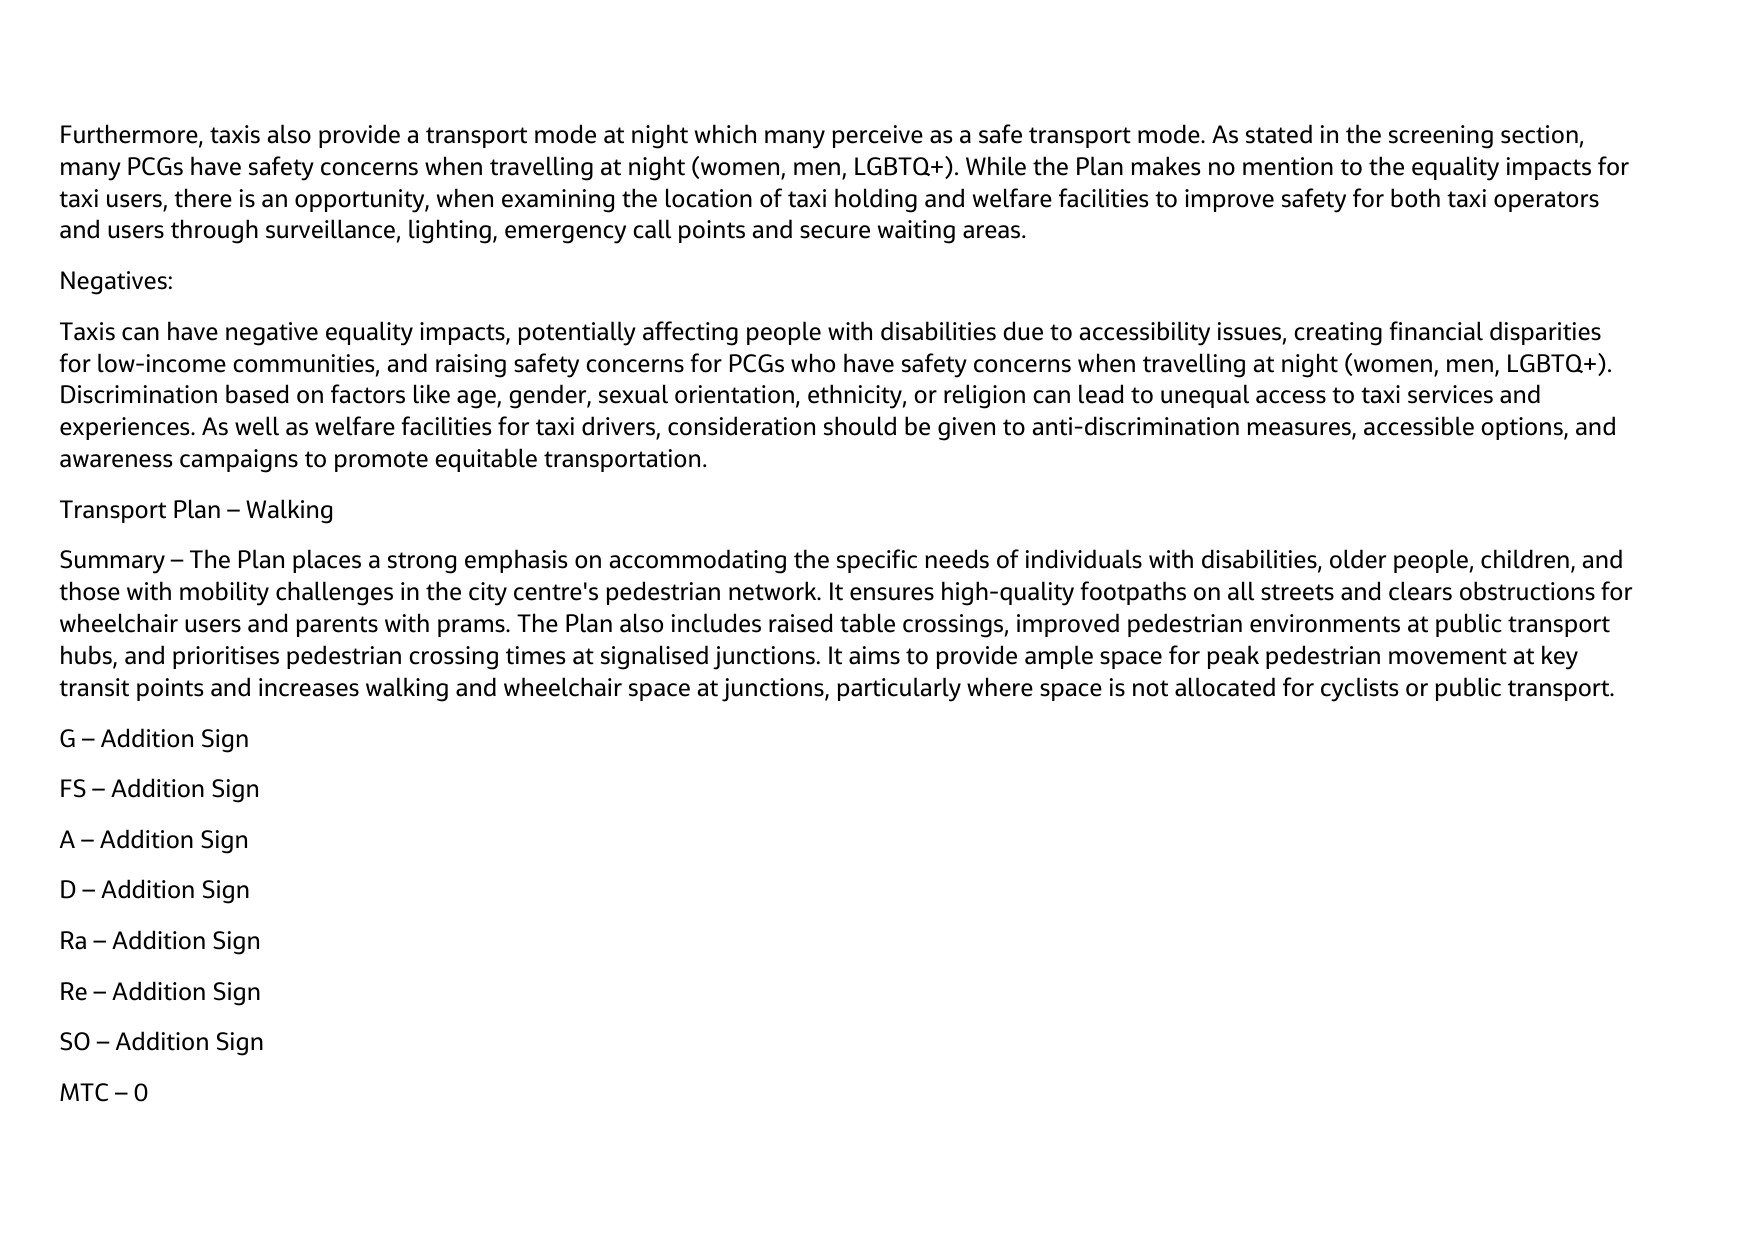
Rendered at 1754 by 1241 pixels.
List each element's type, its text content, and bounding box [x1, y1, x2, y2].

text MTC – 0 [59, 1076, 1636, 1108]
text D – Addition Sign [59, 874, 1636, 906]
text Transport Plan – Walking [59, 493, 1636, 525]
text Summary – The Plan places a strong emphasis on accommodating the specific needs of individuals with disabilities, older people, children, and those with mobility challenges in the city centre's pedestrian network. It ensures high-quality footpaths on all streets and clears obstructions for wheelchair users and parents with prams. The Plan also includes raised table crossings, improved pedestrian environments at public transport hubs, and prioritises pedestrian crossing times at signalised junctions. It aims to provide ample space for peak pedestrian movement at key transit points and increases walking and wheelchair space at junctions, particularly where space is not allocated for cyclists or public transport. [59, 544, 1636, 703]
text A – Addition Sign [59, 823, 1636, 855]
text Negatives: [59, 264, 1636, 296]
text Ra – Addition Sign [59, 924, 1636, 956]
text Re – Addition Sign [59, 975, 1636, 1007]
text SO – Addition Sign [59, 1026, 1636, 1057]
text FS – Addition Sign [59, 772, 1636, 804]
text Taxis can have negative equality impacts, potentially affecting people with disabilities due to accessibility issues, creating financial disparities for low-income communities, and raising safety concerns for PCGs who have safety concerns when travelling at night (women, men, LGBTQ+). Discrimination based on factors like age, gender, sexual orientation, ethnicity, or religion can lead to unequal access to taxi services and experiences. As well as welfare facilities for taxi drivers, consideration should be given to anti-discrimination measures, accessible options, and awareness campaigns to promote equitable transportation. [59, 315, 1636, 474]
text G – Addition Sign [59, 722, 1636, 754]
text Furthermore, taxis also provide a transport mode at night which many perceive as a safe transport mode. As stated in the screening section, many PCGs have safety concerns when travelling at night (women, men, LGBTQ+). While the Plan makes no mention to the equality impacts for taxi users, there is an opportunity, when examining the location of taxi holding and welfare facilities to improve safety for both taxi operators and users through surveillance, lighting, emergency call points and secure waiting areas. [59, 118, 1636, 246]
